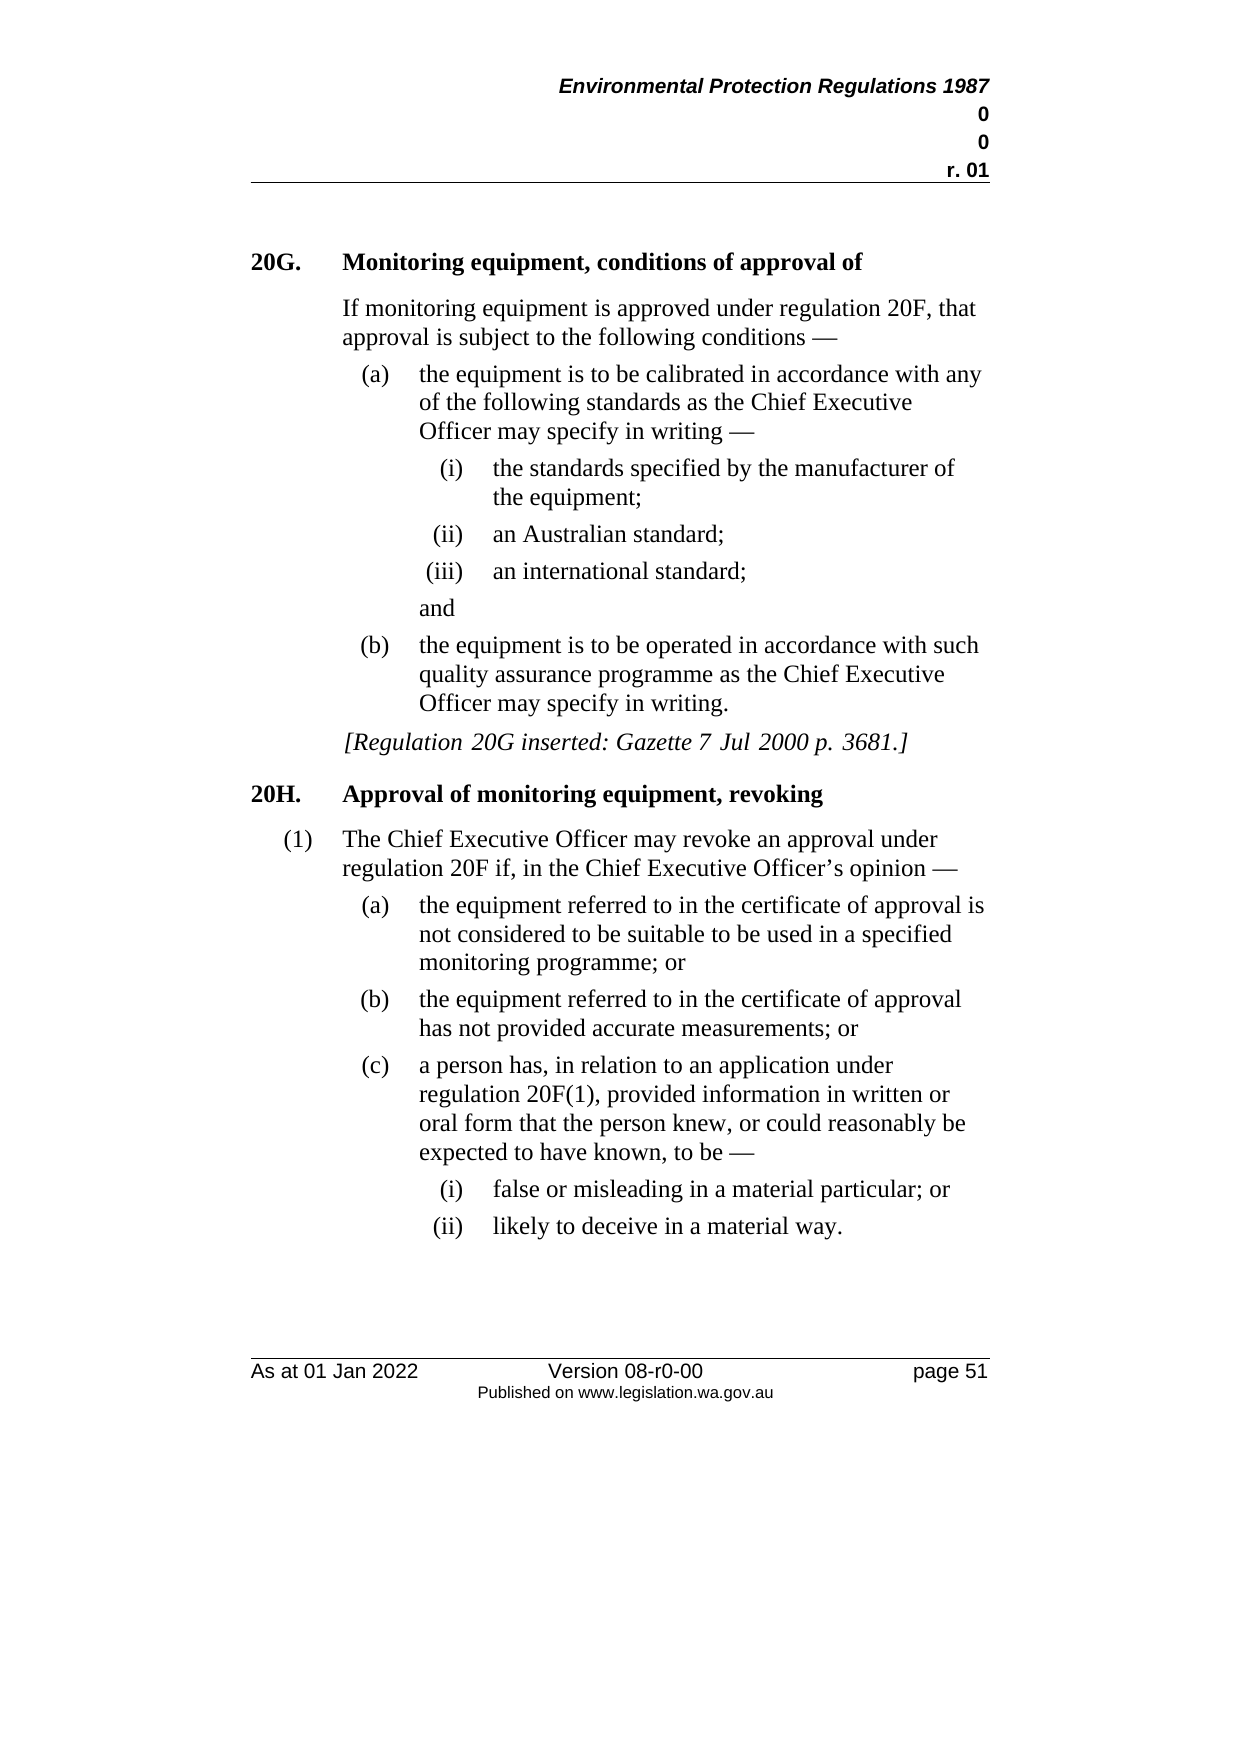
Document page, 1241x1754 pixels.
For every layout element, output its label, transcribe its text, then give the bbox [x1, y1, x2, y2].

text (iii) an international standard; [251, 556, 990, 585]
text [Regulation 20G inserted: Gazette 7 Jul 2000 p. 3681.] [251, 727, 990, 756]
text (a) the equipment referred to in the certificate of approval is not considered to be suitable to be used in a specified monitoring programme; or [251, 890, 990, 976]
text (b) the equipment is to be operated in accordance with such quality assurance programme as the Chief Executive Officer may specify in writing. [251, 630, 990, 717]
text (i) false or misleading in a material particular; or [251, 1174, 990, 1202]
subtitle 20H. Approval of monitoring equipment, revoking [251, 779, 990, 807]
text (1) The Chief Executive Officer may revoke an approval under regulation 20F if, in the Chief Executive Officer’s opinion — [251, 824, 990, 882]
text If monitoring equipment is approved under regulation 20F, that approval is subject to the following conditions — [251, 293, 990, 350]
text (a) the equipment is to be calibrated in accordance with any of the following standards as the Chief Executive Officer may specify in writing — [251, 359, 990, 445]
text (ii) likely to deceive in a material way. [251, 1211, 990, 1239]
text and [251, 593, 990, 622]
text (b) the equipment referred to in the certificate of approval has not provided accurate measurements; or [251, 984, 990, 1042]
subtitle 20G. Monitoring equipment, conditions of approval of [251, 247, 990, 276]
text (ii) an Australian standard; [251, 519, 990, 548]
text (c) a person has, in relation to an application under regulation 20F(1), provided information in written or oral form that the person knew, or could reasonably be expected to have known, to be — [251, 1050, 990, 1165]
text (i) the standards specified by the manufacturer of the equipment; [251, 453, 990, 511]
